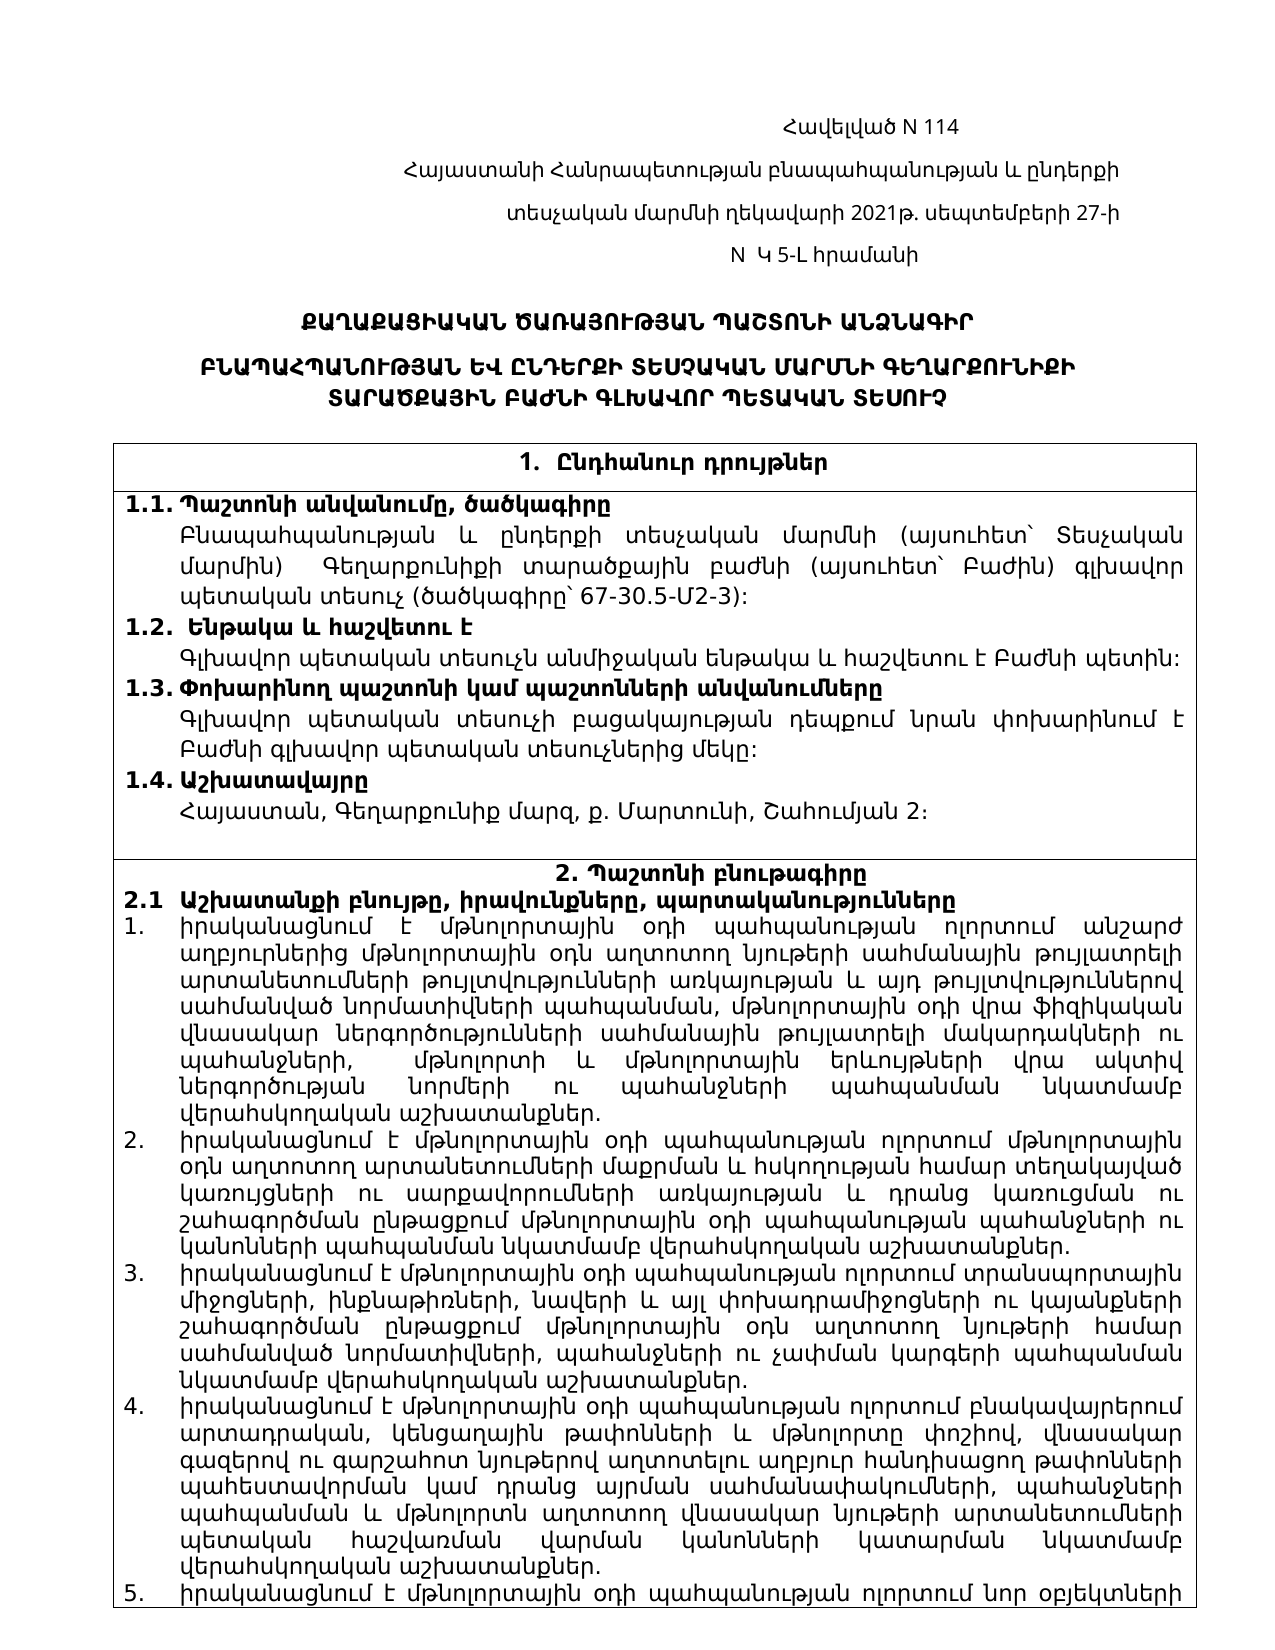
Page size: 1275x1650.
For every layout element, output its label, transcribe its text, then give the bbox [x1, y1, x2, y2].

text ՔԱՂԱՔԱՑԻԱԿԱՆ ԾԱՌԱՅՈՒԹՅԱՆ ՊԱՇՏՈՆԻ ԱՆՁՆԱԳԻՐ [150, 309, 1125, 336]
text տեսչական մարմնի ղեկավարի 2021թ. սեպտեմբերի 27-ի [150, 198, 1120, 226]
text ԲՆԱՊԱՀՊԱՆՈՒԹՅԱՆ ԵՎ ԸՆԴԵՐՔԻ ՏԵՍՉԱԿԱՆ ՄԱՐՄՆԻ ԳԵՂԱՐՔՈՒՆԻՔԻ ՏԱՐԱԾՔԱՅԻՆ ԲԱԺՆԻ ԳԼԽԱՎՈՐ ՊԵՏԱԿԱՆ ՏԵՍՈՒՉ [150, 354, 1125, 412]
text Հավելված N 114 [150, 112, 1120, 141]
table_cell Պաշտոնի անվանումը, ծածկագիրը Բնապահպանության և ընդերքի տեսչական մարմնի (այսուհետ՝ Տեսչական մարմին) Գեղարքունիքի տարածքային բաժնի (այսուհետ՝ Բաժին) գլխավոր պետական տեսուչ (ծածկագիրը՝ 67-30.5-Մ2-3): Ենթակա և հաշվետու է Գլխավոր պետական տեսուչն անմիջական ենթակա և հաշվետու է Բաժնի պետին: Փոխարինող պաշտոնի կամ պաշտոնների անվանումները Գլխավոր պետական տեսուչի բացակայության դեպքում նրան փոխարինում է Բաժնի գլխավոր պետական տեսուչներից մեկը: Աշխատավայրը Հայաստան, Գեղարքունիք մարզ, ք. Մարտունի, Շահումյան 2։ [114, 492, 1196, 859]
text Հայաստանի Հանրապետության բնապահպանության և ընդերքի [150, 155, 1120, 183]
text N Կ 5-Լ հրամանի [150, 240, 1120, 269]
table_header Ընդհանուր դրույթներ [114, 444, 1196, 491]
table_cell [114, 860, 1196, 1607]
